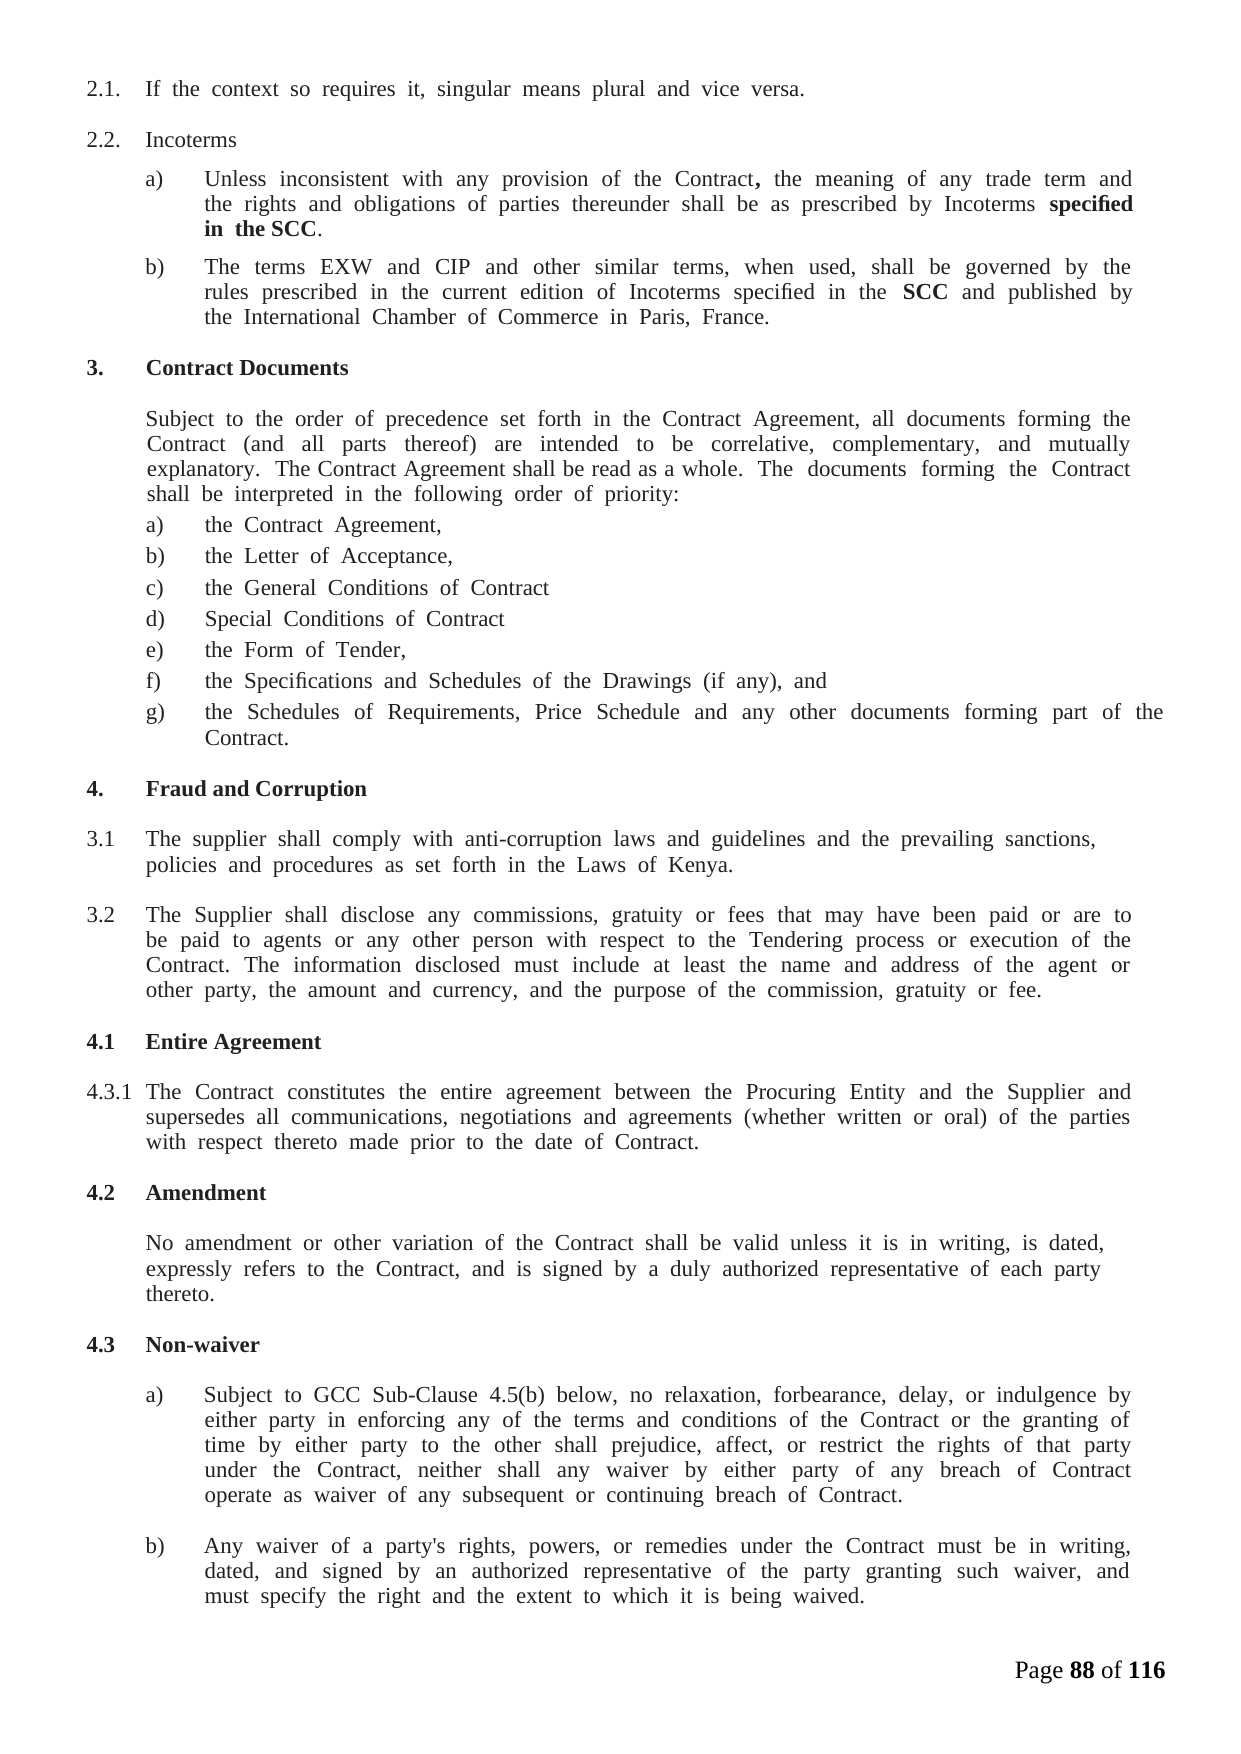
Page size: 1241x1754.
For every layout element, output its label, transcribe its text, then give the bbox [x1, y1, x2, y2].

list If the context so requires it, singular means plural and vice versa. [86, 75, 1165, 101]
list the General Conditions of Contract [146, 574, 1165, 600]
list the Letter of Acceptance, [146, 543, 1165, 569]
list Special Conditions of Contract [146, 605, 1165, 631]
list The Supplier shall disclose any commissions, gratuity or fees that may have been paid or are to be paid to agents or any other person with respect to the Tendering process or execution of the Contract. The information disclosed must include at least the name and address of the agent or other party, the amount and currency, and the purpose of the commission, gratuity or fee. [86, 902, 1133, 1003]
text Subject to the order of precedence set forth in the Contract Agreement, all documents forming the Contract (and all parts thereof) are intended to be correlative, complementary, and mutually explanatory. The Contract Agreement shall be read as a whole. The documents forming the Contract shall be interpreted in the following order of priority: [145, 406, 1133, 506]
subtitle Contract Documents [86, 354, 1165, 381]
list the Schedules of Requirements, Price Schedule and any other documents forming part of the Contract. [146, 698, 1165, 751]
list Any waiver of a party's rights, powers, or remedies under the Contract must be in writing, dated, and signed by an authorized representative of the party granting such waiver, and must specify the right and the extent to which it is being waived. [145, 1534, 1133, 1609]
list the Form of Tender, [146, 636, 1165, 662]
subtitle Fraud and Corruption [86, 775, 1165, 802]
list the Speciﬁcations and Schedules of the Drawings (if any), and [146, 667, 1165, 693]
list Subject to GCC Sub-Clause 4.5(b) below, no relaxation, forbearance, delay, or indulgence by either party in enforcing any of the terms and conditions of the Contract or the granting of time by either party to the other shall prejudice, affect, or restrict the rights of that party under the Contract, neither shall any waiver by either party of any breach of Contract operate as waiver of any subsequent or continuing breach of Contract. [145, 1382, 1133, 1508]
list Incoterms [86, 126, 1165, 152]
subtitle Amendment [86, 1179, 1165, 1206]
text 4.3.1 The Contract constitutes the entire agreement between the Procuring Entity and the Supplier and supersedes all communications, negotiations and agreements (whether written or oral) of the parties with respect thereto made prior to the date of Contract. [86, 1079, 1133, 1154]
subtitle Non-waiver [86, 1331, 1165, 1357]
list Unless inconsistent with any provision of the Contract, the meaning of any trade term and the rights and obligations of parties thereunder shall be as prescribed by Incoterms speciﬁed in the SCC. [145, 166, 1133, 241]
list The supplier shall comply with anti-corruption laws and guidelines and the prevailing sanctions, policies and procedures as set forth in the Laws of Kenya. [86, 827, 1133, 877]
subtitle 4.1 Entire Agreement [86, 1028, 1165, 1054]
text No amendment or other variation of the Contract shall be valid unless it is in writing, is dated, expressly refers to the Contract, and is signed by a duly authorized representative of each party thereto. [145, 1231, 1133, 1306]
list the Contract Agreement, [146, 511, 1165, 538]
list The terms EXW and CIP and other similar terms, when used, shall be governed by the rules prescribed in the current edition of Incoterms speciﬁed in the SCC and published by the International Chamber of Commerce in Paris, France. [145, 254, 1133, 329]
